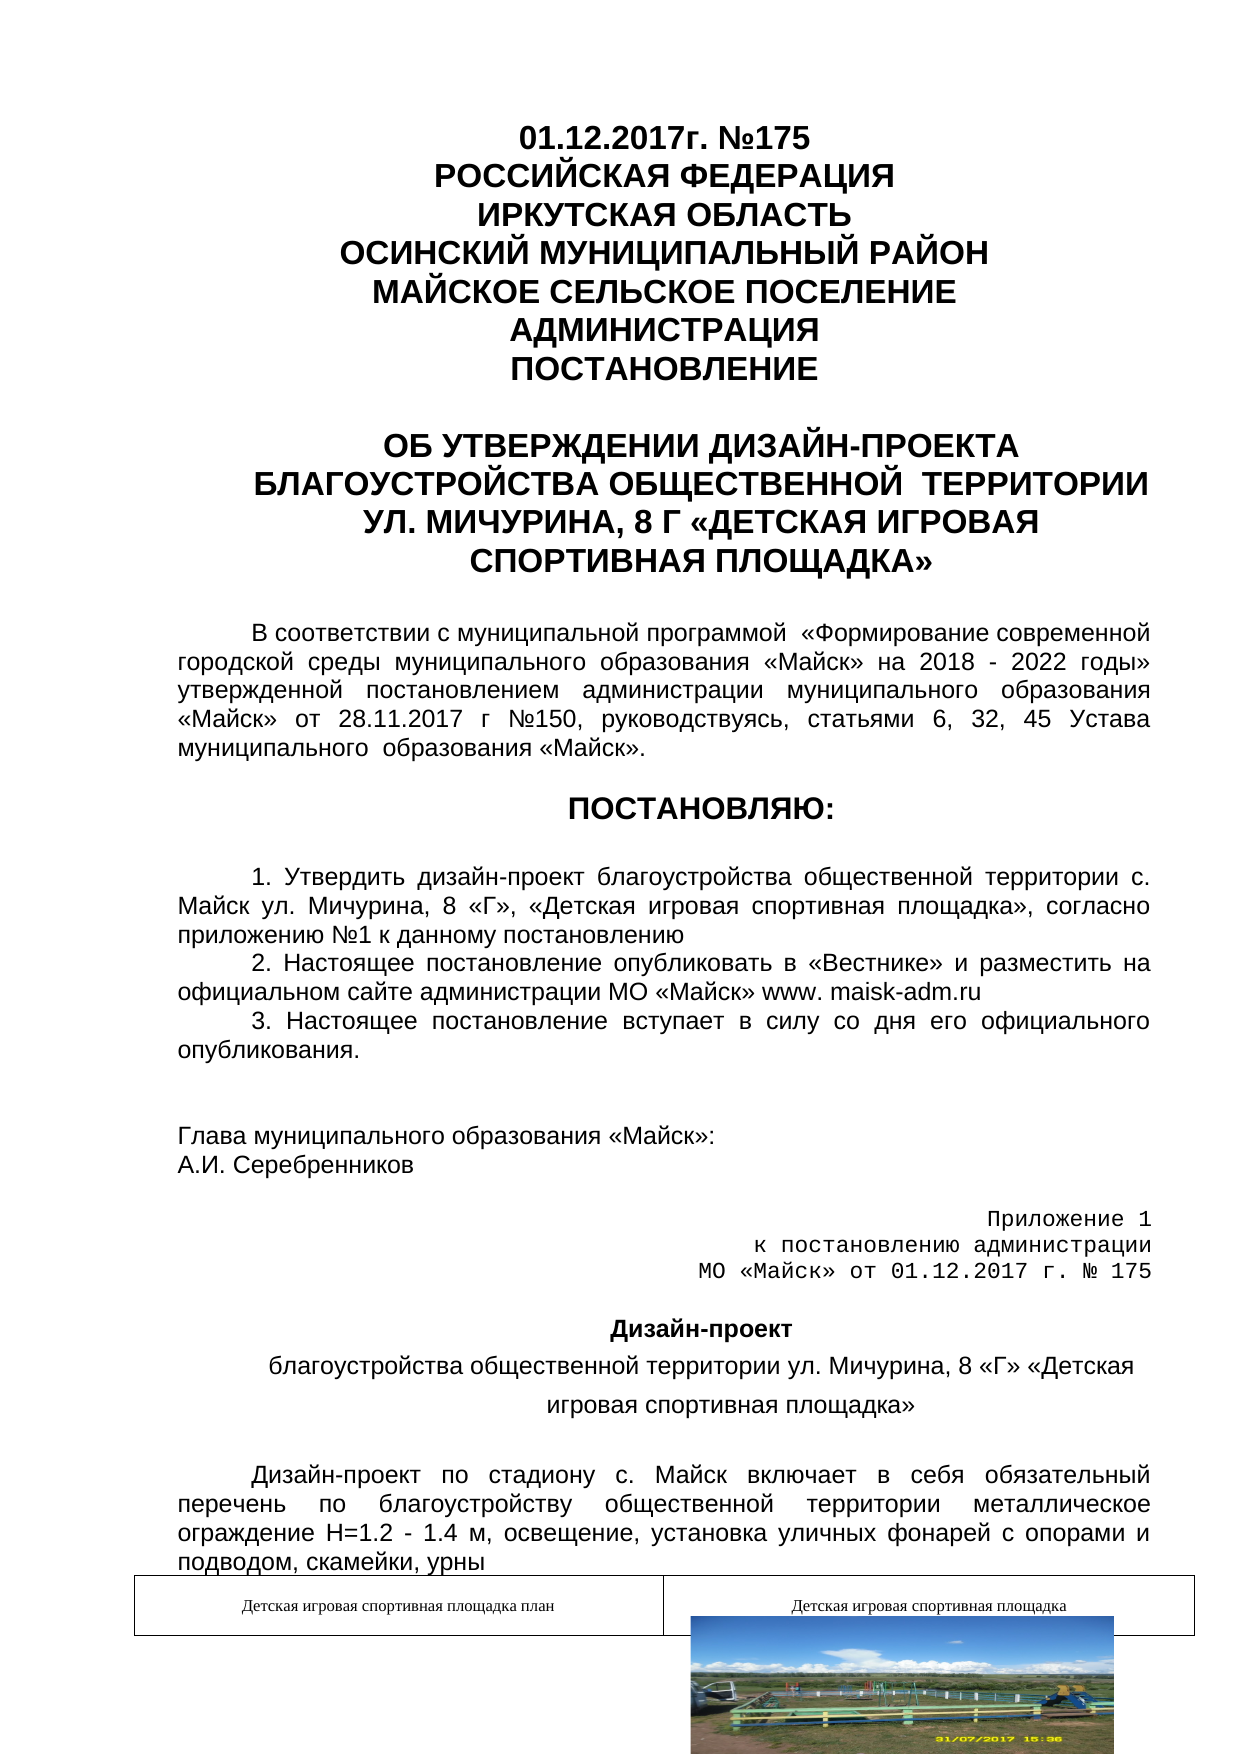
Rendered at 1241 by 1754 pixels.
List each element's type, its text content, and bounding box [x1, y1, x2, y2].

text МО «Майск» от 01.12.2017 г. № 175 [177, 1259, 1152, 1285]
text Глава муниципального образования «Майск»: [177, 1121, 1152, 1150]
text Дизайн-проект по стадиону с. Майск включает в себя обязательный перечень по благоустройству общественной территории металлическое ограждение H=1.2 - 1.4 м, освещение, установка уличных фонарей с опорами и подводом, скамейки, урны [177, 1460, 1152, 1575]
text ОБ УТВЕРЖДЕНИИ ДИЗАЙН-ПРОЕКТА БЛАГОУСТРОЙСТВА ОБЩЕСТВЕННОЙ ТЕРРИТОРИИ УЛ. МИЧУРИНА, 8 Г «ДЕТСКАЯ ИГРОВАЯ СПОРТИВНАЯ ПЛОЩАДКА» [251, 426, 1152, 579]
text ПОСТАНОВЛЯЮ: [177, 790, 1152, 826]
picture [690, 1616, 1114, 1754]
text благоустройства общественной территории ул. Мичурина, 8 «Г» «Детская игровая спортивная площадка» [251, 1343, 1152, 1421]
text Дизайн-проект [251, 1314, 1152, 1343]
text Приложение 1 [177, 1207, 1152, 1233]
text ПОСТАНОВЛЕНИЕ [177, 349, 1152, 387]
text АДМИНИСТРАЦИЯ [177, 310, 1152, 349]
text 01.12.2017г. №175 [177, 118, 1152, 157]
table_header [664, 1576, 1194, 1635]
text А.И. Серебренников [177, 1150, 1152, 1178]
text ОСИНСКИЙ МУНИЦИПАЛЬНЫЙ РАЙОН [177, 233, 1152, 272]
table_header Детская игровая спортивная площадка план [135, 1576, 663, 1635]
text 2. Настоящее постановление опубликовать в «Вестнике» и разместить на официальном сайте администрации МО «Майск» www. maisk-adm.ru [177, 948, 1152, 1006]
text 3. Настоящее постановление вступает в силу со дня его официального опубликования. [177, 1006, 1152, 1063]
text 1. Утвердить дизайн-проект благоустройства общественной территории с. Майск ул. Мичурина, 8 «Г», «Детская игровая спортивная площадка», согласно приложению №1 к данному постановлению [177, 862, 1152, 948]
text РОССИЙСКАЯ ФЕДЕРАЦИЯ [177, 157, 1152, 195]
text ИРКУТСКАЯ ОБЛАСТЬ [177, 195, 1152, 233]
text МАЙСКОЕ СЕЛЬСКОЕ ПОСЕЛЕНИЕ [177, 272, 1152, 310]
text В соответствии с муниципальной программой «Формирование современной городской среды муниципального образования «Майск» на 2018 - 2022 годы» утвержденной постановлением администрации муниципального образования «Майск» от 28.11.2017 г №150, руководствуясь, статьями 6, 32, 45 Устава муниципального образования «Майск». [177, 618, 1152, 762]
text к постановлению администрации [177, 1233, 1152, 1259]
